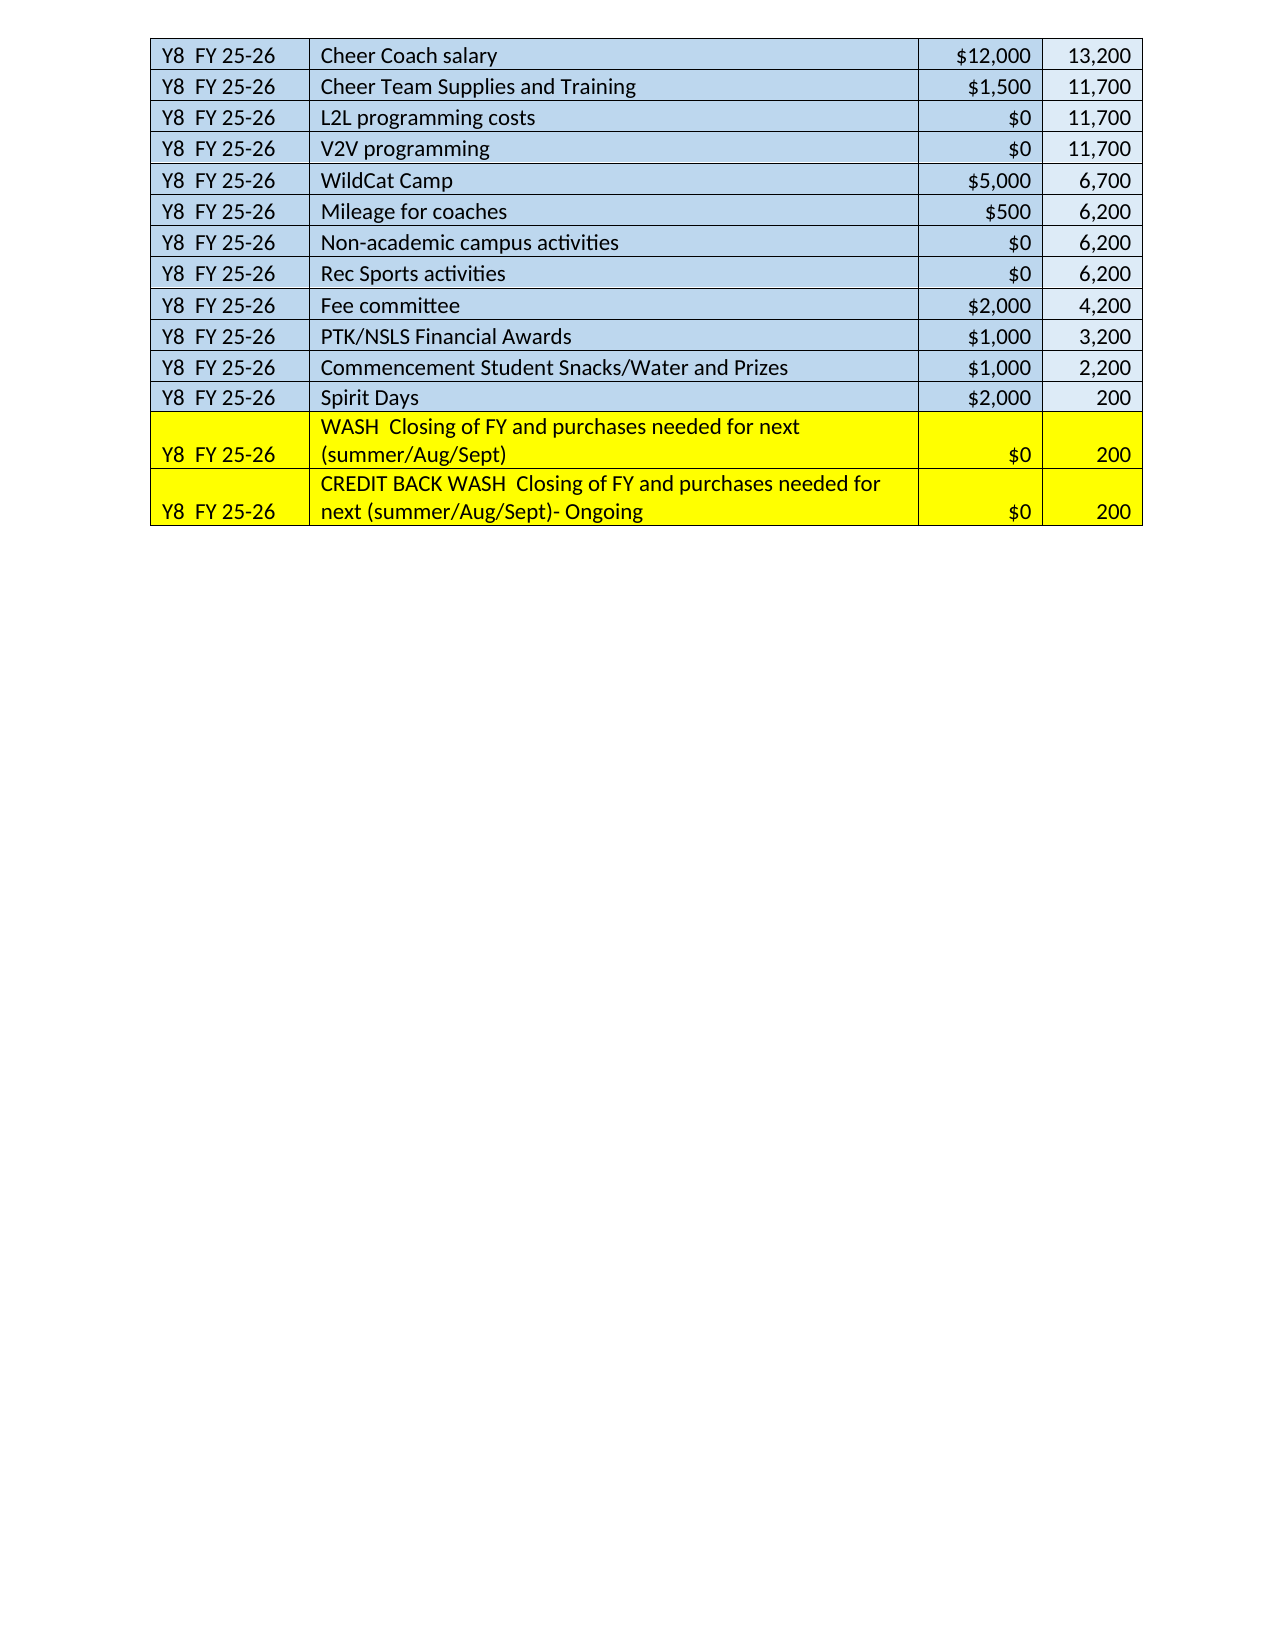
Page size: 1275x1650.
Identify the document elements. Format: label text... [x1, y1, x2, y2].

table_cell $2,000 [919, 289, 1042, 319]
table_cell Y8 FY 25-26 [151, 101, 309, 131]
table_cell $0 [919, 469, 1042, 525]
table_cell L2L programming costs [310, 101, 918, 131]
table_cell 200 [1043, 412, 1142, 468]
table_cell Y8 FY 25-26 [151, 257, 309, 287]
table_cell 6,200 [1043, 226, 1142, 256]
table_cell Y8 FY 25-26 [151, 39, 309, 69]
table_cell 6,700 [1043, 164, 1142, 194]
table_cell Y8 FY 25-26 [151, 70, 309, 100]
table_cell Y8 FY 25-26 [151, 320, 309, 350]
table_cell 11,700 [1043, 70, 1142, 100]
table_cell Non-academic campus activities [310, 226, 918, 256]
table_cell Y8 FY 25-26 [151, 469, 309, 525]
table_cell Commencement Student Snacks/Water and Prizes [310, 351, 918, 381]
table_cell V2V programming [310, 132, 918, 162]
table_cell Y8 FY 25-26 [151, 226, 309, 256]
table_cell Y8 FY 25-26 [151, 351, 309, 381]
table_cell $5,000 [919, 164, 1042, 194]
table_cell Y8 FY 25-26 [151, 132, 309, 162]
table_cell $2,000 [919, 382, 1042, 411]
table_cell CREDIT BACK WASH Closing of FY and purchases needed for next (summer/Aug/Sept)- Ongoing [310, 469, 918, 525]
table_cell 2,200 [1043, 351, 1142, 381]
table_cell $0 [919, 226, 1042, 256]
table_cell $0 [919, 132, 1042, 162]
table_cell Y8 FY 25-26 [151, 289, 309, 319]
table_cell $12,000 [919, 39, 1042, 69]
table_cell 3,200 [1043, 320, 1142, 350]
table_cell 13,200 [1043, 39, 1142, 69]
table_cell WASH Closing of FY and purchases needed for next (summer/Aug/Sept) [310, 412, 918, 468]
table_cell $1,500 [919, 70, 1042, 100]
table_cell 200 [1043, 382, 1142, 411]
table_cell Mileage for coaches [310, 195, 918, 225]
table_cell Cheer Team Supplies and Training [310, 70, 918, 100]
table_cell 6,200 [1043, 257, 1142, 287]
table_cell 4,200 [1043, 289, 1142, 319]
table_cell Spirit Days [310, 382, 918, 411]
table_cell 200 [1043, 469, 1142, 525]
table_cell $1,000 [919, 351, 1042, 381]
table_cell Y8 FY 25-26 [151, 412, 309, 468]
table_cell 6,200 [1043, 195, 1142, 225]
table_cell Y8 FY 25-26 [151, 164, 309, 194]
table_cell WildCat Camp [310, 164, 918, 194]
table_cell $500 [919, 195, 1042, 225]
table_cell 11,700 [1043, 101, 1142, 131]
table_cell $0 [919, 257, 1042, 287]
table_cell Cheer Coach salary [310, 39, 918, 69]
table_cell Y8 FY 25-26 [151, 195, 309, 225]
table_cell Y8 FY 25-26 [151, 382, 309, 411]
table_cell 11,700 [1043, 132, 1142, 162]
table_cell $0 [919, 412, 1042, 468]
table_cell Rec Sports activities [310, 257, 918, 287]
table_cell $0 [919, 101, 1042, 131]
table_cell $1,000 [919, 320, 1042, 350]
table_cell PTK/NSLS Financial Awards [310, 320, 918, 350]
table_cell Fee committee [310, 289, 918, 319]
